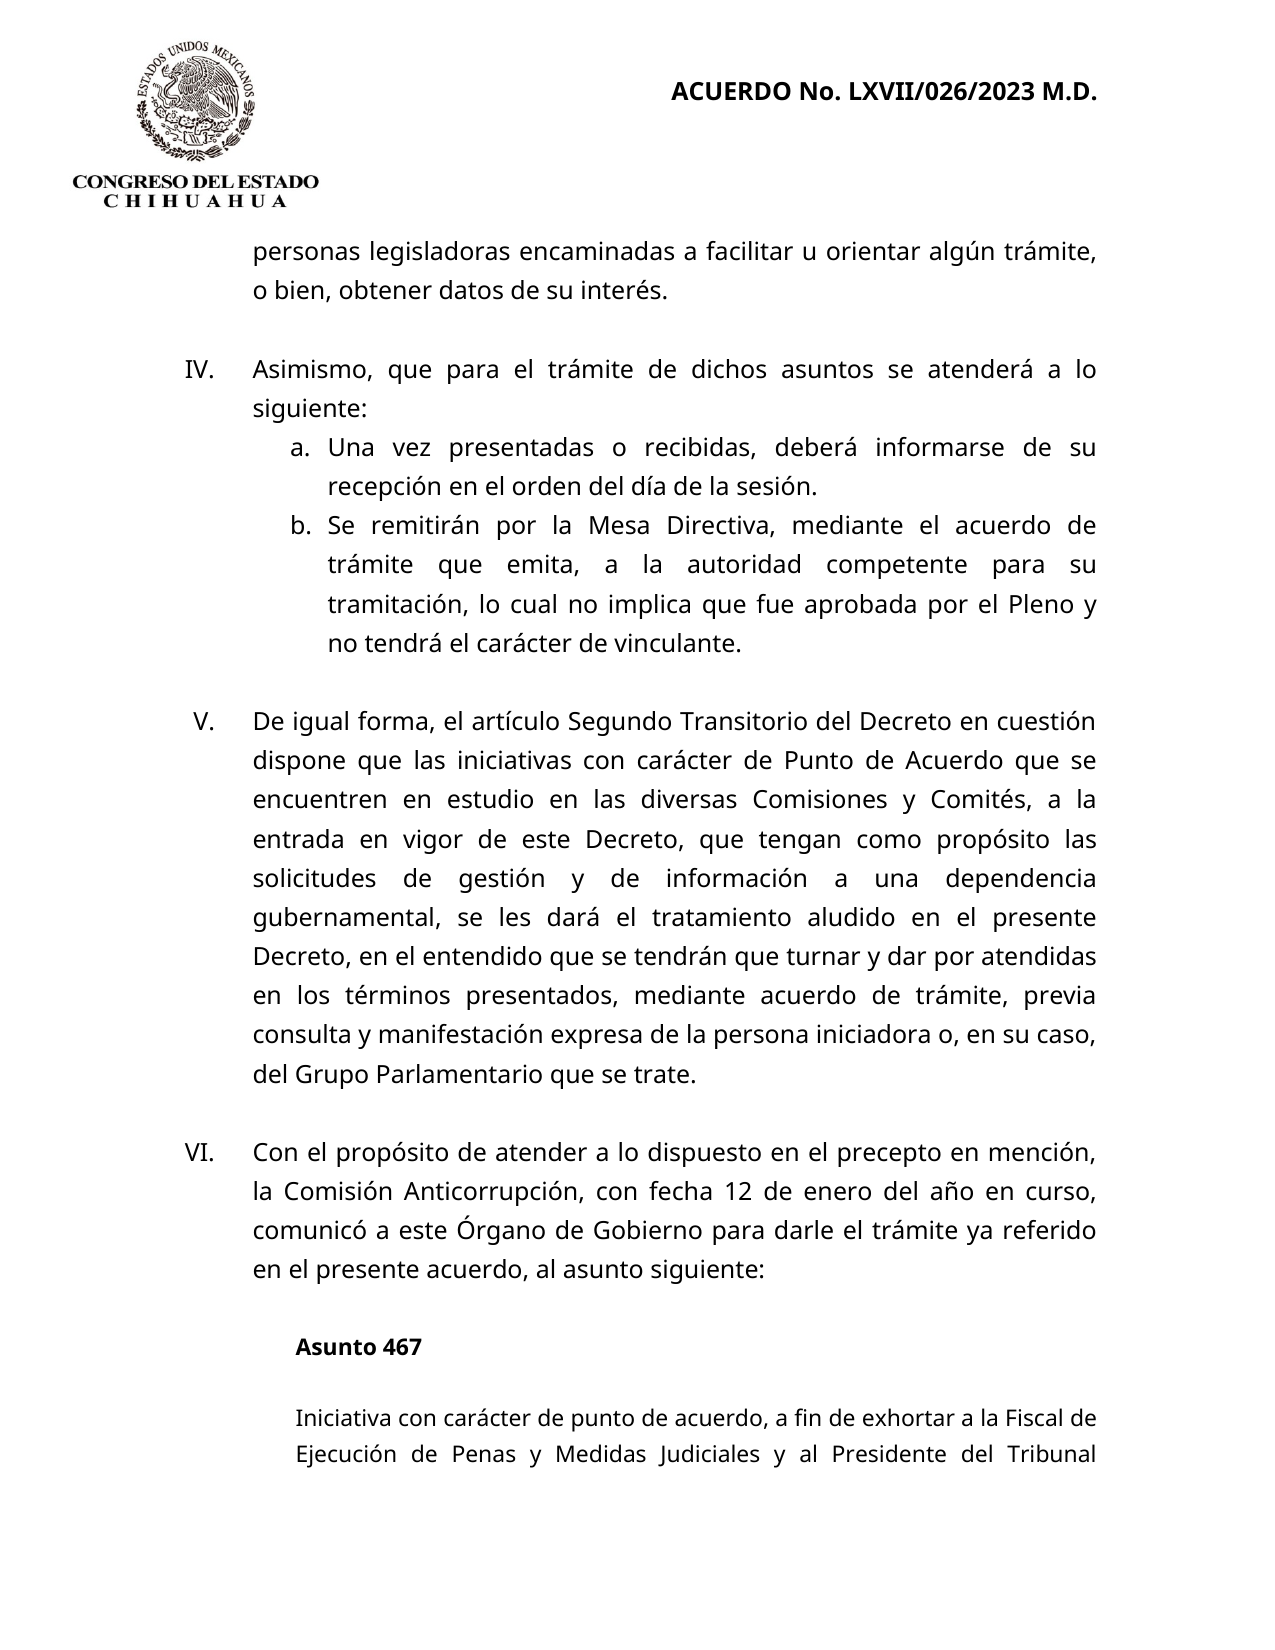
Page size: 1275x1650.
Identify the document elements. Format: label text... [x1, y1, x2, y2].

list Una vez presentadas o recibidas, deberá informarse de su recepción en el orden del día de la sesión. [290, 430, 1098, 503]
list Con el propósito de atender a lo dispuesto en el precepto en mención, la Comisión Anticorrupción, con fecha 12 de enero del año en curso, comunicó a este Órgano de Gobierno para darle el trámite ya referido en el presente acuerdo, al asunto siguiente: [215, 1135, 1098, 1286]
picture [58, 32, 328, 222]
list Se remitirán por la Mesa Directiva, mediante el acuerdo de trámite que emita, a la autoridad competente para su tramitación, lo cual no implica que fue aprobada por el Pleno y no tendrá el carácter de vinculante. [290, 508, 1098, 659]
list Asunto 467 [295, 1331, 1098, 1362]
list Asimismo, que para el trámite de dichos asuntos se atenderá a lo siguiente: [215, 351, 1098, 424]
list De igual forma, el artículo Segundo Transitorio del Decreto en cuestión dispone que las iniciativas con carácter de Punto de Acuerdo que se encuentren en estudio en las diversas Comisiones y Comités, a la entrada en vigor de este Decreto, que tengan como propósito las solicitudes de gestión y de información a una dependencia gubernamental, se les dará el tratamiento aludido en el presente Decreto, en el entendido que se tendrán que turnar y dar por atendidas en los términos presentados, mediante acuerdo de trámite, previa consulta y manifestación expresa de la persona iniciadora o, en su caso, del Grupo Parlamentario que se trate. [215, 704, 1098, 1090]
